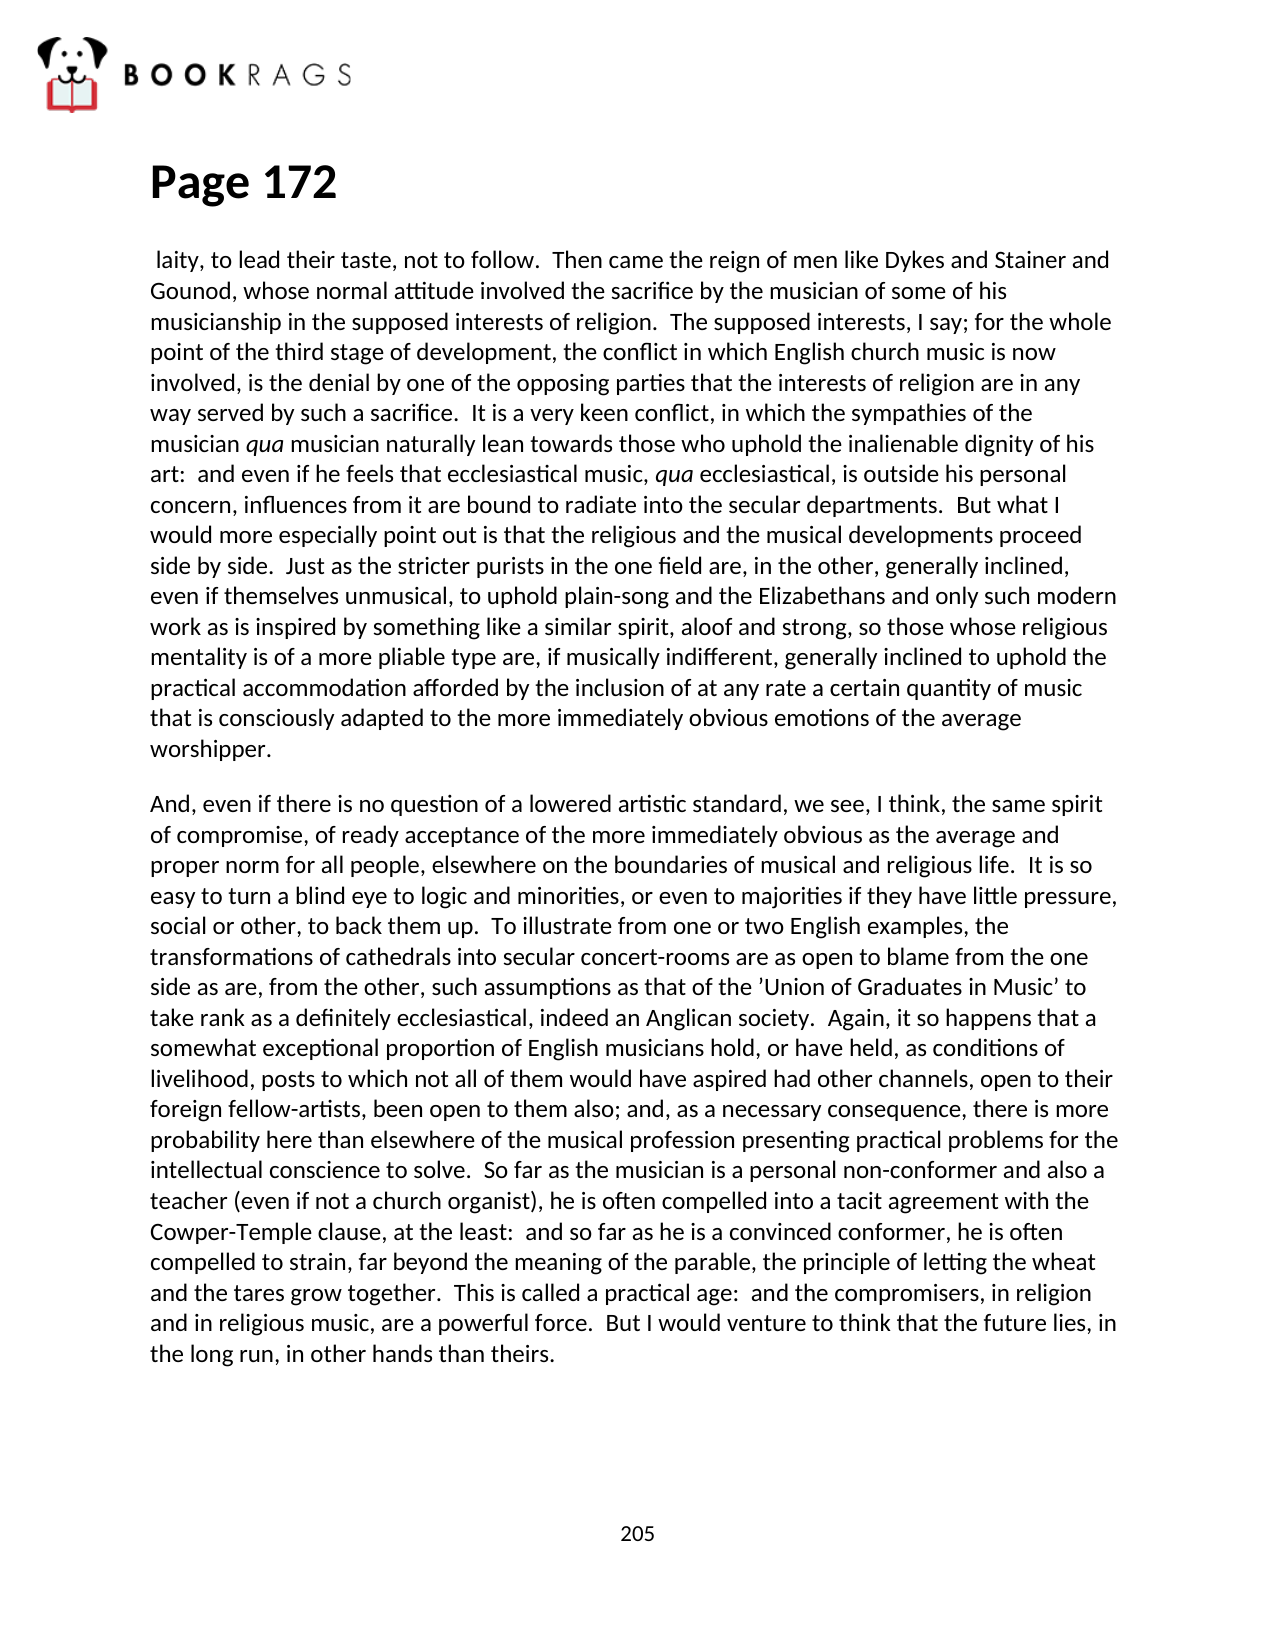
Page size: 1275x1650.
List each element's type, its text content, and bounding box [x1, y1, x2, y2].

text And, even if there is no question of a lowered artistic standard, we see, I think, the same spirit of compromise, of ready acceptance of the more immediately obvious as the average and proper norm for all people, elsewhere on the boundaries of musical and religious life. It is so easy to turn a blind eye to logic and minorities, or even to majorities if they have little pressure, social or other, to back them up. To illustrate from one or two English examples, the transformations of cathedrals into secular concert-rooms are as open to blame from the one side as are, from the other, such assumptions as that of the ’Union of Graduates in Music’ to take rank as a definitely ecclesiastical, indeed an Anglican society. Again, it so happens that a somewhat exceptional proportion of English musicians hold, or have held, as conditions of livelihood, posts to which not all of them would have aspired had other channels, open to their foreign fellow-artists, been open to them also; and, as a necessary consequence, there is more probability here than elsewhere of the musical profession presenting practical problems for the intellectual conscience to solve. So far as the musician is a personal non-conformer and also a teacher (even if not a church organist), he is often compelled into a tacit agreement with the Cowper-Temple clause, at the least: and so far as he is a convinced conformer, he is often compelled to strain, far beyond the meaning of the parable, the principle of letting the wheat and the tares grow together. This is called a practical age: and the compromisers, in religion and in religious music, are a powerful force. But I would venture to think that the future lies, in the long run, in other hands than theirs. [150, 788, 1125, 1368]
text Page 172 [150, 150, 1125, 211]
text laity, to lead their taste, not to follow. Then came the reign of men like Dykes and Stainer and Gounod, whose normal attitude involved the sacrifice by the musician of some of his musicianship in the supposed interests of religion. The supposed interests, I say; for the whole point of the third stage of development, the conflict in which English church music is now involved, is the denial by one of the opposing parties that the interests of religion are in any way served by such a sacrifice. It is a very keen conflict, in which the sympathies of the musician qua musician naturally lean towards those who uphold the inalienable dignity of his art: and even if he feels that ecclesiastical music, qua ecclesiastical, is outside his personal concern, influences from it are bound to radiate into the secular departments. But what I would more especially point out is that the religious and the musical developments proceed side by side. Just as the stricter purists in the one field are, in the other, generally inclined, even if themselves unmusical, to uphold plain-song and the Elizabethans and only such modern work as is inspired by something like a similar spirit, aloof and strong, so those whose religious mentality is of a more pliable type are, if musically indifferent, generally inclined to uphold the practical accommodation afforded by the inclusion of at any rate a certain quantity of music that is consciously adapted to the more immediately obvious emotions of the average worshipper. [150, 244, 1125, 763]
picture [37, 37, 351, 113]
